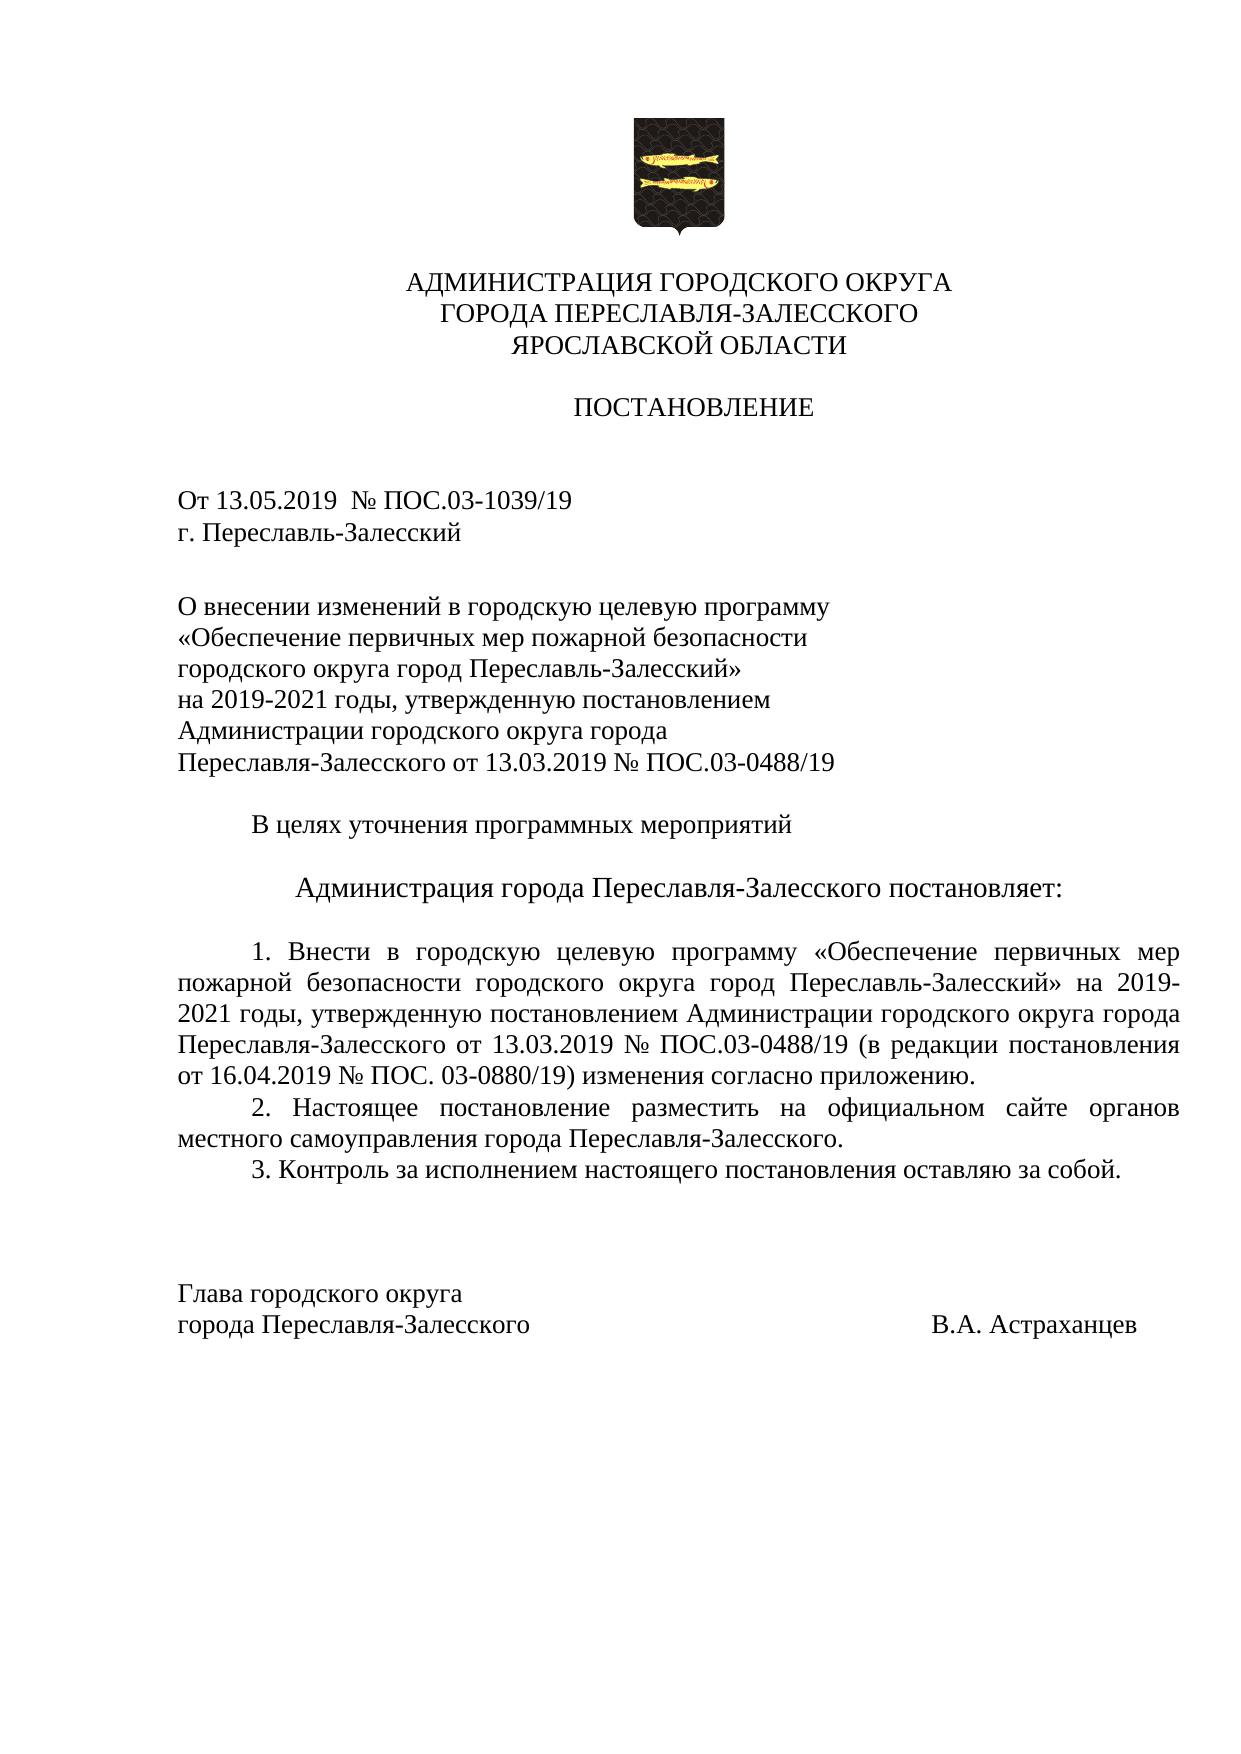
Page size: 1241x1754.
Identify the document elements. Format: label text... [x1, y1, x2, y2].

text ГОРОДА ПЕРЕСЛАВЛЯ-ЗАЛЕССКОГО [177, 298, 1181, 329]
text г. Переславль-Залесский [177, 516, 1181, 547]
text 1. Внести в городскую целевую программу «Обеспечение первичных мер пожарной безопасности городского округа город Переславль-Залесский» на 2019-2021 годы, утвержденную постановлением Администрации городского округа города Переславля-Залесского от 13.03.2019 № ПОС.03-0488/19 (в редакции постановления от 16.04.2019 № ПОС. 03-0880/19) изменения согласно приложению. [177, 935, 1181, 1091]
text АДМИНИСТРАЦИЯ ГОРОДСКОГО ОКРУГА [177, 266, 1181, 298]
text ЯРОСЛАВСКОЙ ОБЛАСТИ [177, 329, 1181, 360]
text От 13.05.2019 № ПОС.03-1039/19 [177, 484, 1181, 516]
text города Переславля-Залесского В.А. Астраханцев [177, 1309, 1181, 1340]
text Глава городского округа [177, 1277, 1181, 1309]
text 3. Контроль за исполнением настоящего постановления оставляю за собой. [177, 1153, 1181, 1184]
text 2. Настоящее постановление разместить на официальном сайте органов местного самоуправления города Переславля-Залесского. [177, 1091, 1181, 1153]
text Администрации городского округа города [177, 714, 1181, 746]
text на 2019-2021 годы, утвержденную постановлением [177, 683, 1181, 714]
text О внесении изменений в городскую целевую программу [177, 590, 1181, 621]
text «Обеспечение первичных мер пожарной безопасности [177, 621, 1181, 652]
text Переславля-Залесского от 13.03.2019 № ПОС.03-0488/19 [177, 746, 1181, 777]
text В целях уточнения программных мероприятий [177, 808, 1181, 839]
text ПОСТАНОВЛЕНИЕ [207, 391, 1181, 422]
text городского округа город Переславль-Залесский» [177, 652, 1181, 683]
text Администрация города Переславля-Залесского постановляет: [177, 870, 1181, 904]
